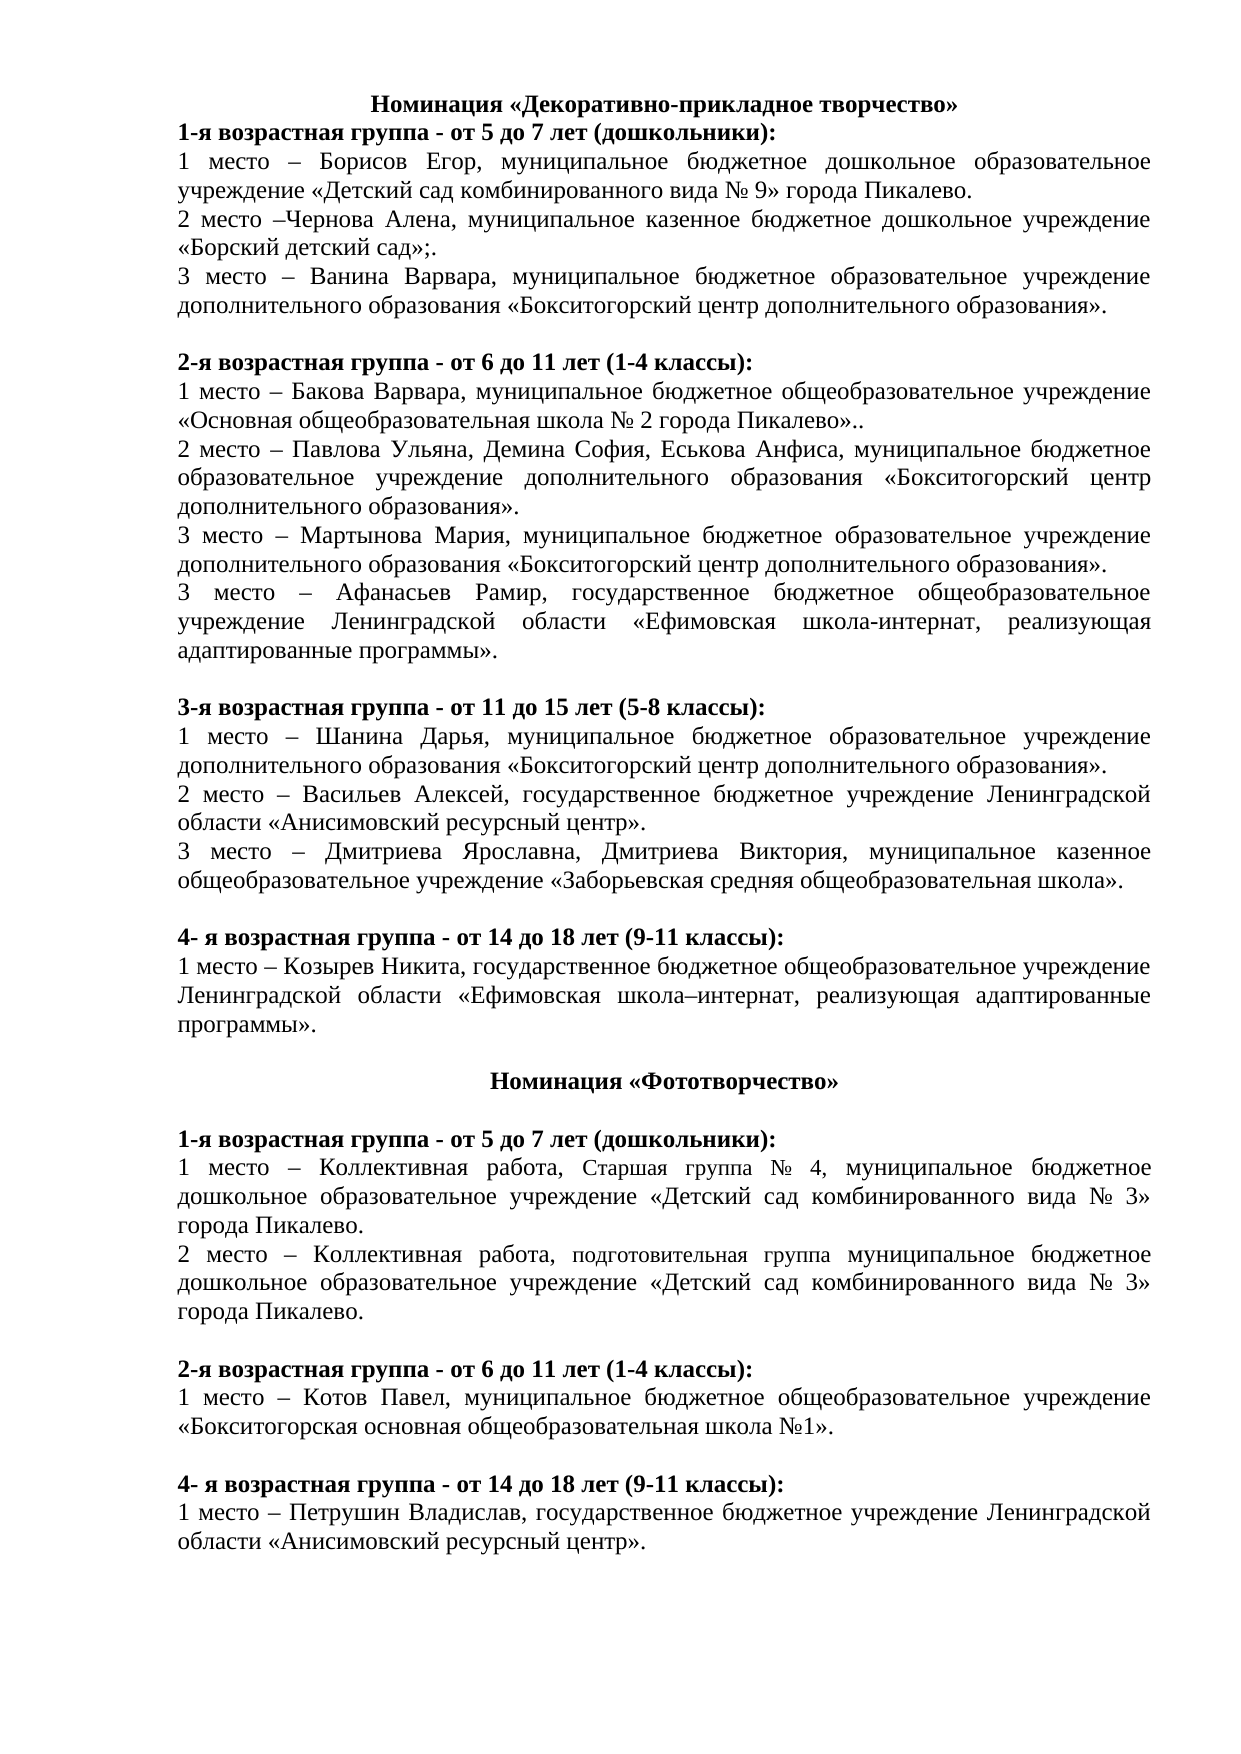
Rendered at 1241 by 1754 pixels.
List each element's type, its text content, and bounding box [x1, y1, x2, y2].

text 1-я возрастная группа - от 5 до 7 лет (дошкольники): [177, 117, 1152, 146]
text Номинация «Декоративно-прикладное творчество» [177, 89, 1152, 117]
text 1 место – Борисов Егор, муниципальное бюджетное дошкольное образовательное учреждение «Детский сад комбинированного вида № 9» города Пикалево. [177, 146, 1152, 204]
text 2-я возрастная группа - от 6 до 11 лет (1-4 классы): [177, 1354, 1152, 1382]
text 3-я возрастная группа - от 11 до 15 лет (5-8 классы): [177, 692, 1152, 721]
text 1 место – Котов Павел, муниципальное бюджетное общеобразовательное учреждение «Бокситогорская основная общеобразовательная школа №1». [177, 1382, 1152, 1440]
text 2 место – Коллективная работа, подготовительная группа муниципальное бюджетное дошкольное образовательное учреждение «Детский сад комбинированного вида № 3» города Пикалево. [177, 1239, 1152, 1325]
text 1-я возрастная группа - от 5 до 7 лет (дошкольники): [177, 1124, 1152, 1152]
text 2 место – Павлова Ульяна, Демина София, Еськова Анфиса, муниципальное бюджетное образовательное учреждение дополнительного образования «Бокситогорский центр дополнительного образования». [177, 434, 1152, 520]
text 2-я возрастная группа - от 6 до 11 лет (1-4 классы): [177, 347, 1152, 376]
text 4- я возрастная группа - от 14 до 18 лет (9-11 классы): [177, 1469, 1152, 1497]
text 3 место – Мартынова Мария, муниципальное бюджетное образовательное учреждение дополнительного образования «Бокситогорский центр дополнительного образования». [177, 520, 1152, 577]
text 1 место – Бакова Варвара, муниципальное бюджетное общеобразовательное учреждение «Основная общеобразовательная школа № 2 города Пикалево».. [177, 376, 1152, 434]
text 1 место – Петрушин Владислав, государственное бюджетное учреждение Ленинградской области «Анисимовский ресурсный центр». [177, 1497, 1152, 1555]
text 3 место – Афанасьев Рамир, государственное бюджетное общеобразовательное учреждение Ленинградской области «Ефимовская школа-интернат, реализующая адаптированные программы». [177, 577, 1152, 664]
text 4- я возрастная группа - от 14 до 18 лет (9-11 классы): [177, 922, 1152, 951]
text 3 место – Дмитриева Ярославна, Дмитриева Виктория, муниципальное казенное общеобразовательное учреждение «Заборьевская средняя общеобразовательная школа». [177, 836, 1152, 894]
text 3 место – Ванина Варвара, муниципальное бюджетное образовательное учреждение дополнительного образования «Бокситогорский центр дополнительного образования». [177, 261, 1152, 319]
text 1 место – Коллективная работа, Старшая группа № 4, муниципальное бюджетное дошкольное образовательное учреждение «Детский сад комбинированного вида № 3» города Пикалево. [177, 1152, 1152, 1239]
text 2 место – Васильев Алексей, государственное бюджетное учреждение Ленинградской области «Анисимовский ресурсный центр». [177, 779, 1152, 836]
text Номинация «Фототворчество» [177, 1066, 1152, 1095]
text 1 место – Козырев Никита, государственное бюджетное общеобразовательное учреждение Ленинградской области «Ефимовская школа–интернат, реализующая адаптированные программы». [177, 951, 1152, 1037]
text 1 место – Шанина Дарья, муниципальное бюджетное образовательное учреждение дополнительного образования «Бокситогорский центр дополнительного образования». [177, 721, 1152, 779]
text 2 место –Чернова Алена, муниципальное казенное бюджетное дошкольное учреждение «Борский детский сад»;. [177, 204, 1152, 261]
